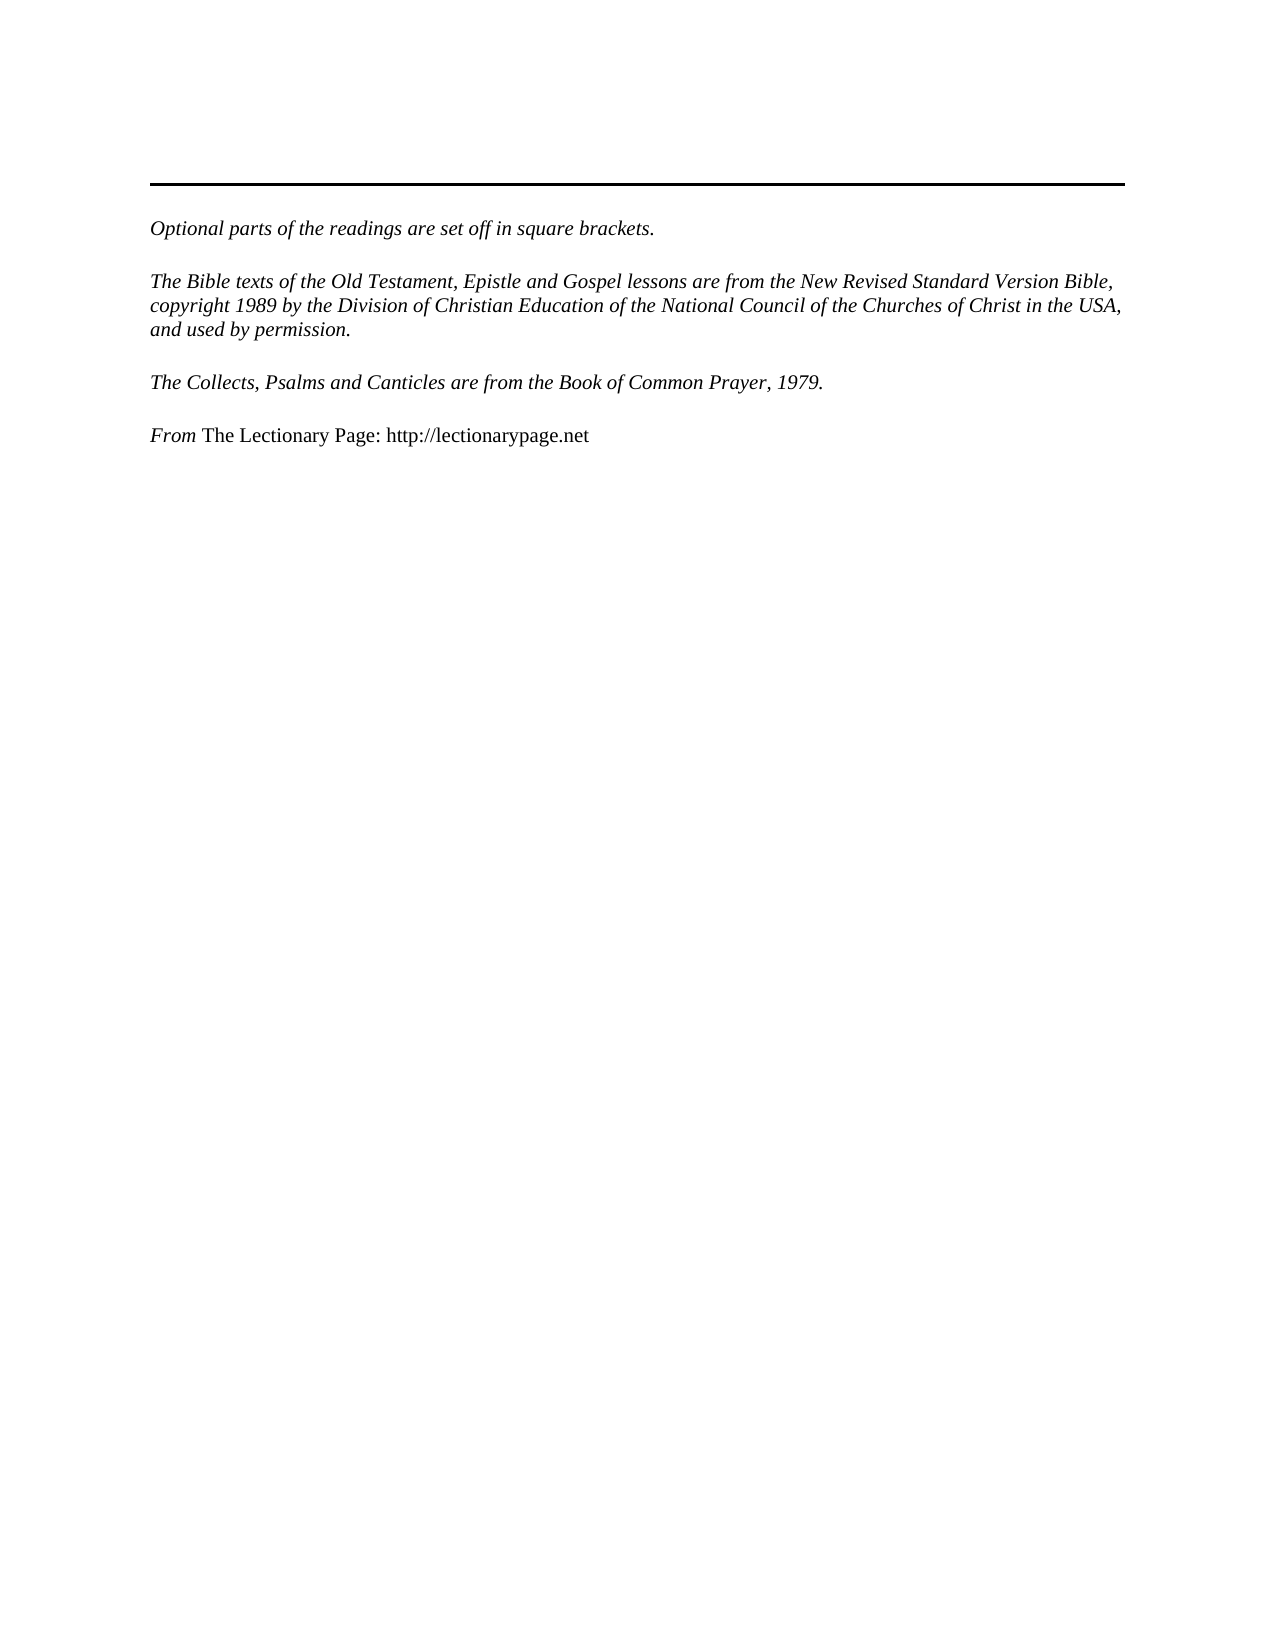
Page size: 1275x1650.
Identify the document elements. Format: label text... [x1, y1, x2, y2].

text From The Lectionary Page: http://lectionarypage.net [150, 423, 1125, 447]
text The Collects, Psalms and Canticles are from the Book of Common Prayer, 1979. [150, 370, 1125, 394]
text The Bible texts of the Old Testament, Epistle and Gospel lessons are from the New Revised Standard Version Bible, copyright 1989 by the Division of Christian Education of the National Council of the Churches of Christ in the USA, and used by permission. [150, 269, 1125, 341]
text Optional parts of the readings are set off in square brackets. [150, 216, 1125, 240]
